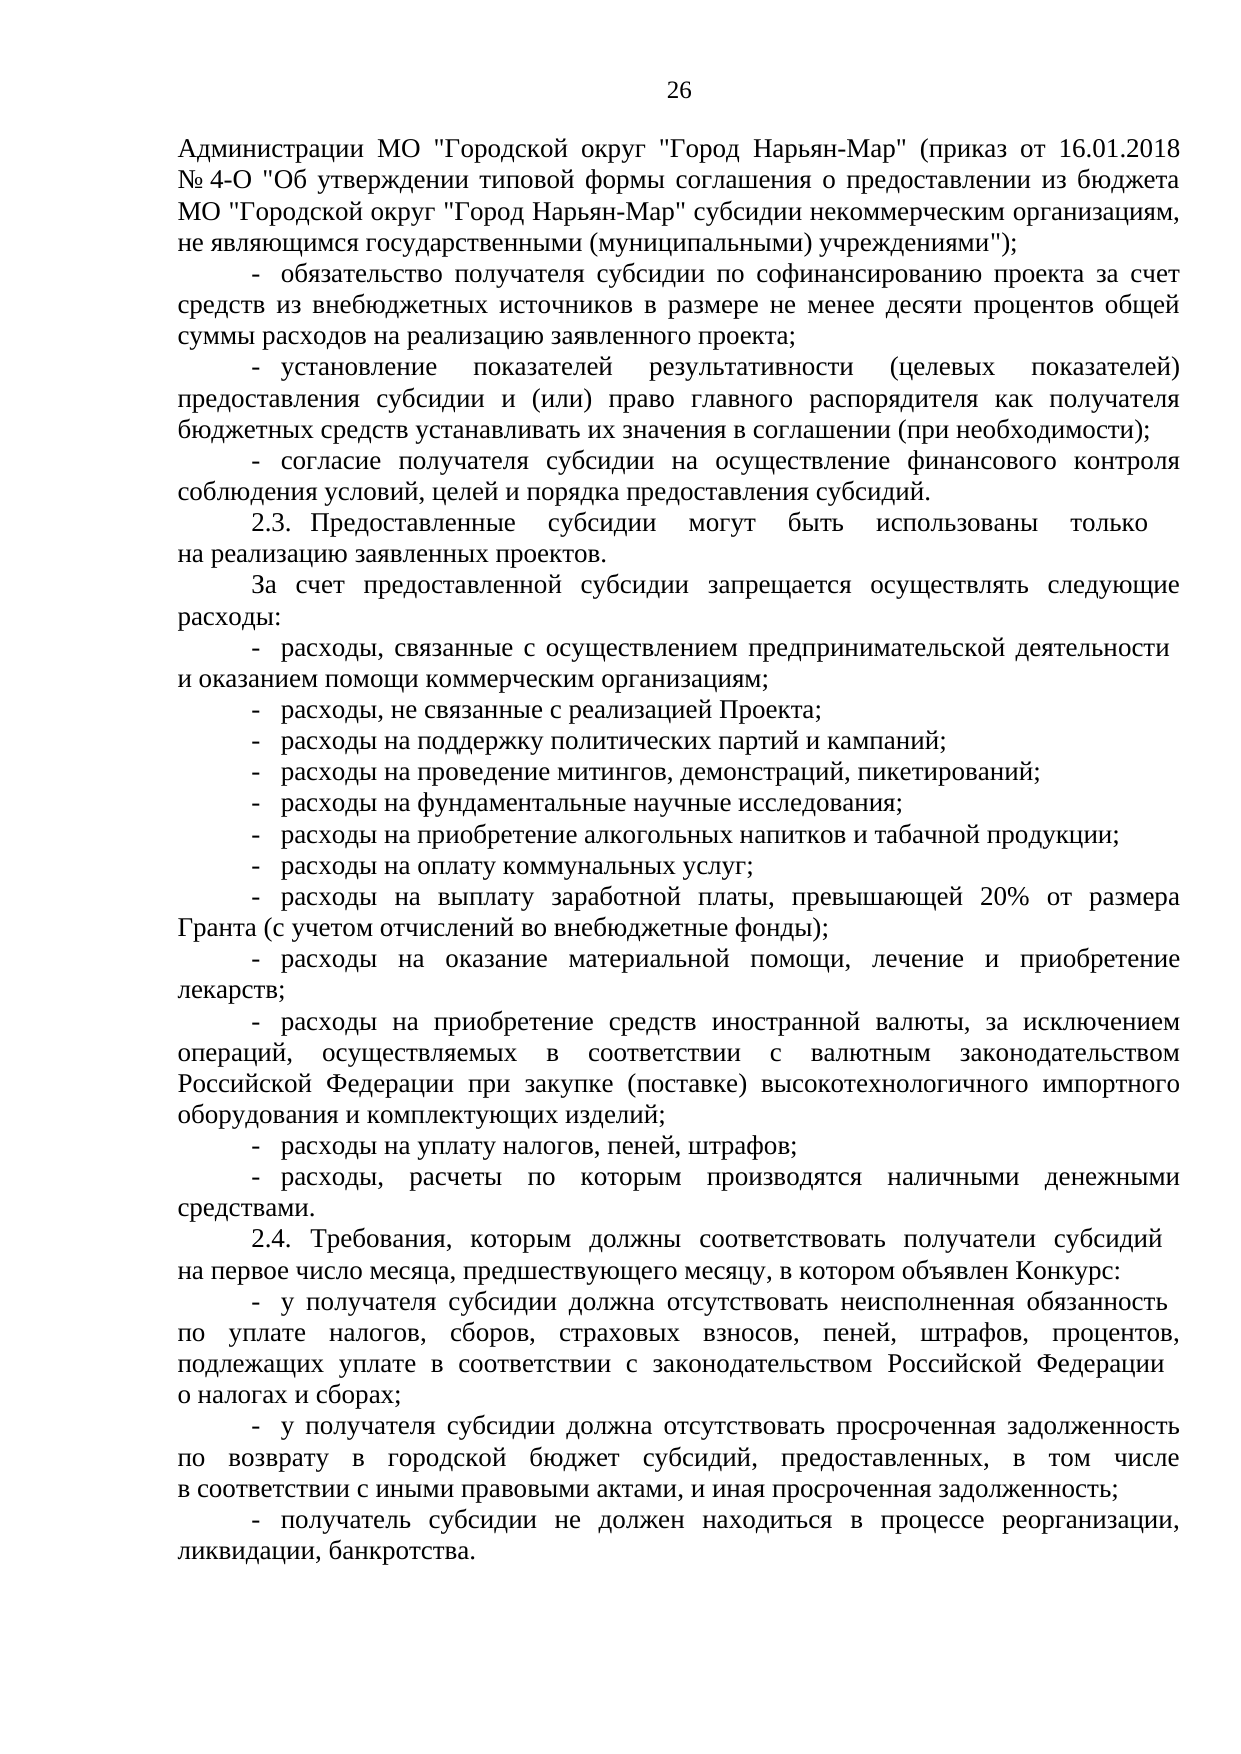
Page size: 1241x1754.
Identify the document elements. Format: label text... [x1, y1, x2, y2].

text За счет предоставленной субсидии запрещается осуществлять следующие расходы: [177, 568, 1181, 631]
text - расходы на приобретение средств иностранной валюты, за исключением операций, осуществляемых в соответствии с валютным законодательством Российской Федерации при закупке (поставке) высокотехнологичного импортного оборудования и комплектующих изделий; [177, 1004, 1181, 1129]
text - расходы на оказание материальной помощи, лечение и приобретение лекарств; [177, 942, 1181, 1004]
text - расходы на поддержку политических партий и кампаний; [177, 724, 1181, 755]
text - расходы на фундаментальные научные исследования; [177, 787, 1181, 818]
text - расходы, связанные с осуществлением предпринимательской деятельности и оказанием помощи коммерческим организациям; [177, 631, 1181, 693]
text - установление показателей результативности (целевых показателей) предоставления субсидии и (или) право главного распорядителя как получателя бюджетных средств устанавливать их значения в соглашении (при необходимости); [177, 351, 1181, 444]
text - расходы, расчеты по которым производятся наличными денежными средствами. [177, 1160, 1181, 1223]
text - обязательство получателя субсидии по софинансированию проекта за счет средств из внебюджетных источников в размере не менее десяти процентов общей суммы расходов на реализацию заявленного проекта; [177, 257, 1181, 351]
text - расходы на уплату налогов, пеней, штрафов; [177, 1129, 1181, 1160]
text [177, 132, 1181, 257]
text - согласие получателя субсидии на осуществление финансового контроля соблюдения условий, целей и порядка предоставления субсидий. [177, 444, 1181, 506]
text 2.3. Предоставленные субсидии могут быть использованы только на реализацию заявленных проектов. [177, 506, 1181, 568]
text - расходы на проведение митингов, демонстраций, пикетирований; [177, 755, 1181, 787]
text - расходы на приобретение алкогольных напитков и табачной продукции; [177, 818, 1181, 849]
text - расходы на выплату заработной платы, превышающей 20% от размера Гранта (с учетом отчислений во внебюджетные фонды); [177, 880, 1181, 942]
text - у получателя субсидии должна отсутствовать просроченная задолженность по возврату в городской бюджет субсидий, предоставленных, в том числе в соответствии с иными правовыми актами, и иная просроченная задолженность; [177, 1409, 1181, 1503]
text - расходы, не связанные с реализацией Проекта; [177, 693, 1181, 724]
text - расходы на оплату коммунальных услуг; [177, 849, 1181, 880]
text - получатель субсидии не должен находиться в процессе реорганизации, ликвидации, банкротства. [177, 1503, 1181, 1565]
text 2.4. Требования, которым должны соответствовать получатели субсидий на первое число месяца, предшествующего месяцу, в котором объявлен Конкурс: [177, 1223, 1181, 1285]
text - у получателя субсидии должна отсутствовать неисполненная обязанность по уплате налогов, сборов, страховых взносов, пеней, штрафов, процентов, подлежащих уплате в соответствии с законодательством Российской Федерации о налогах и сборах; [177, 1285, 1181, 1409]
